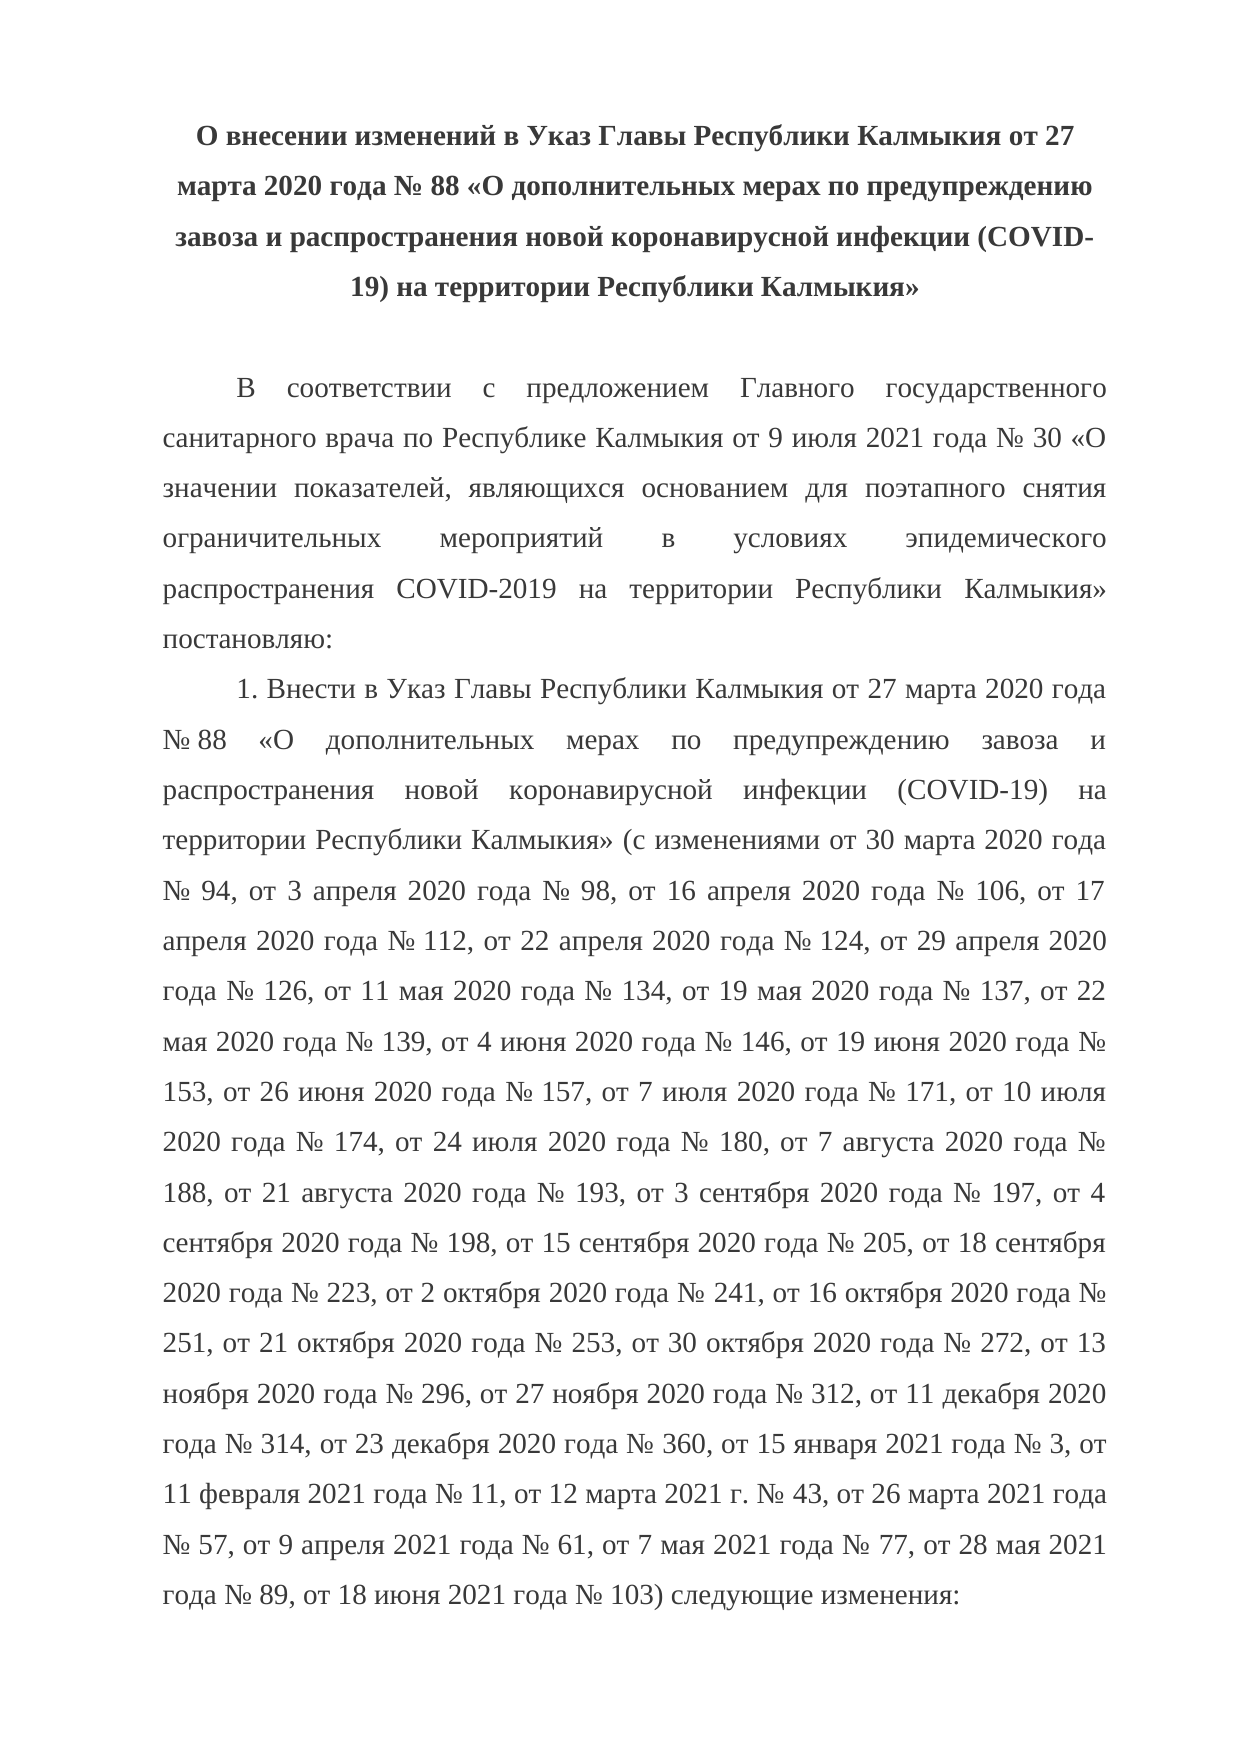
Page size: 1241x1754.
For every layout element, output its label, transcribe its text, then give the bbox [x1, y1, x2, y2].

text О внесении изменений в Указ Главы Республики Калмыкия от 27 марта 2020 года № 88 «О дополнительных мерах по предупреждению завоза и распространения новой коронавирусной инфекции (COVID-19) на территории Республики Калмыкия» [162, 118, 1107, 303]
text В соответствии с предложением Главного государственного санитарного врача по Республике Калмыкия от 9 июля 2021 года № 30 «О значении показателей, являющихся основанием для поэтапного снятия ограничительных мероприятий в условиях эпидемического распространения COVID-2019 на территории Республики Калмыкия» постановляю: [162, 370, 1107, 655]
text 1. Внести в Указ Главы Республики Калмыкия от 27 марта 2020 года № 88 «О дополнительных мерах по предупреждению завоза и распространения новой коронавирусной инфекции (COVID-19) на территории Республики Калмыкия» (с изменениями от 30 марта 2020 года № 94, от 3 апреля 2020 года № 98, от 16 апреля 2020 года № 106, от 17 апреля 2020 года № 112, от 22 апреля 2020 года № 124, от 29 апреля 2020 года № 126, от 11 мая 2020 года № 134, от 19 мая 2020 года № 137, от 22 мая 2020 года № 139, от 4 июня 2020 года № 146, от 19 июня 2020 года № 153, от 26 июня 2020 года № 157, от 7 июля 2020 года № 171, от 10 июля 2020 года № 174, от 24 июля 2020 года № 180, от 7 августа 2020 года № 188, от 21 августа 2020 года № 193, от 3 сентября 2020 года № 197, от 4 сентября 2020 года № 198, от 15 сентября 2020 года № 205, от 18 сентября 2020 года № 223, от 2 октября 2020 года № 241, от 16 октября 2020 года № 251, от 21 октября 2020 года № 253, от 30 октября 2020 года № 272, от 13 ноября 2020 года № 296, от 27 ноября 2020 года № 312, от 11 декабря 2020 года № 314, от 23 декабря 2020 года № 360, от 15 января 2021 года № 3, от 11 февраля 2021 года № 11, от 12 марта 2021 г. № 43, от 26 марта 2021 года № 57, от 9 апреля 2021 года № 61, от 7 мая 2021 года № 77, от 28 мая 2021 года № 89, от 18 июня 2021 года № 103) следующие изменения: [162, 672, 1107, 1611]
